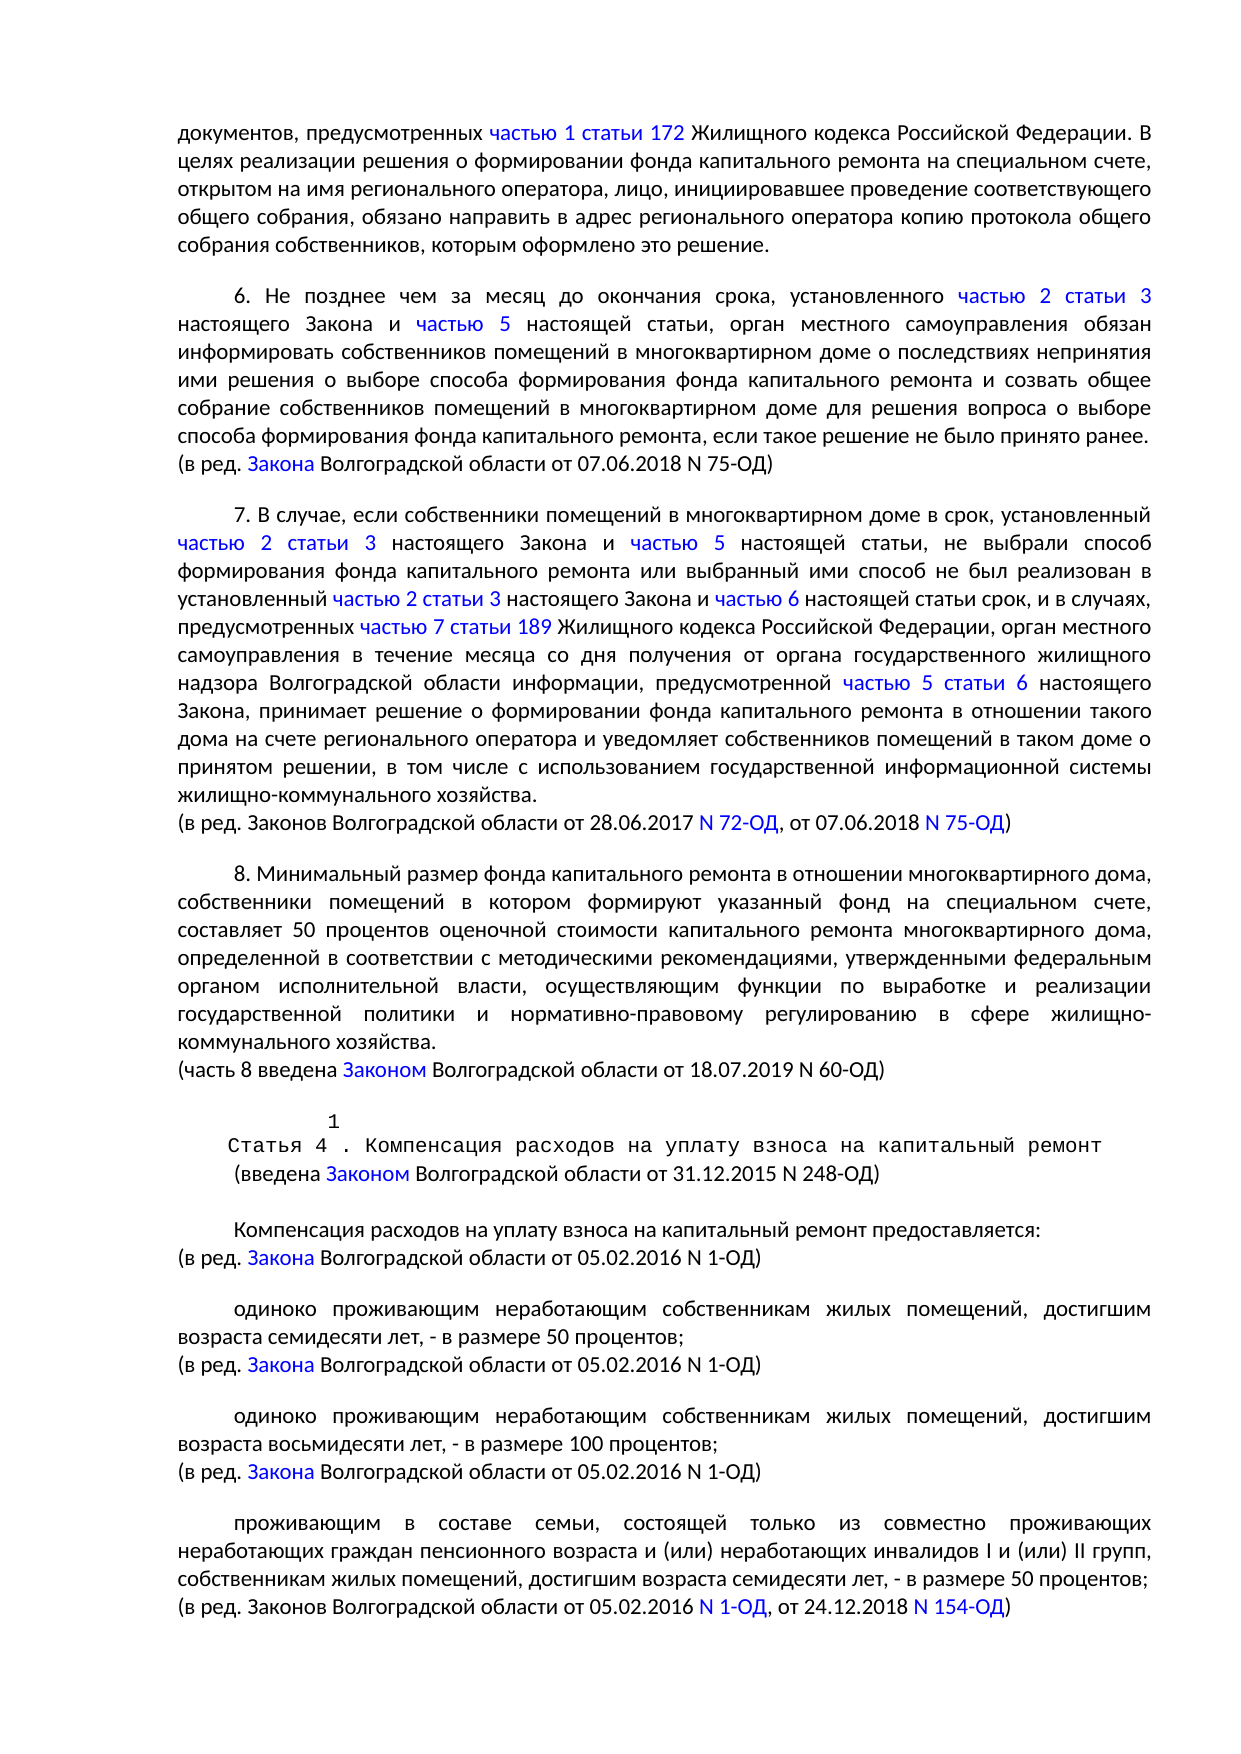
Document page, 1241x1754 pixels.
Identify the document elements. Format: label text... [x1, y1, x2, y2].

text (введена Законом Волгоградской области от 31.12.2015 N 248-ОД) [177, 1159, 1152, 1187]
text (в ред. Закона Волгоградской области от 05.02.2016 N 1-ОД) [177, 1350, 1152, 1378]
text (часть 8 введена Законом Волгоградской области от 18.07.2019 N 60-ОД) [177, 1056, 1152, 1083]
text Статья 4 . Компенсация расходов на уплату взноса на капитальный ремонт [177, 1135, 1152, 1159]
text (в ред. Закона Волгоградской области от 05.02.2016 N 1-ОД) [177, 1457, 1152, 1485]
text 1 [177, 1112, 1152, 1135]
text одиноко проживающим неработающим собственникам жилых помещений, достигшим возраста семидесяти лет, - в размере 50 процентов; [177, 1294, 1152, 1350]
text проживающим в составе семьи, состоящей только из совместно проживающих неработающих граждан пенсионного возраста и (или) неработающих инвалидов I и (или) II групп, собственникам жилых помещений, достигшим возраста семидесяти лет, - в размере 50 процентов; [177, 1508, 1152, 1592]
text (в ред. Закона Волгоградской области от 05.02.2016 N 1-ОД) [177, 1243, 1152, 1271]
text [177, 118, 1152, 258]
text Компенсация расходов на уплату взноса на капитальный ремонт предоставляется: [177, 1215, 1152, 1243]
text (в ред. Законов Волгоградской области от 28.06.2017 N 72-ОД, от 07.06.2018 N 75-ОД) [177, 808, 1152, 836]
text 7. В случае, если собственники помещений в многоквартирном доме в срок, установленный частью 2 статьи 3 настоящего Закона и частью 5 настоящей статьи, не выбрали способ формирования фонда капитального ремонта или выбранный ими способ не был реализован в установленный частью 2 статьи 3 настоящего Закона и частью 6 настоящей статьи срок, и в случаях, предусмотренных частью 7 статьи 189 Жилищного кодекса Российской Федерации, орган местного самоуправления в течение месяца со дня получения от органа государственного жилищного надзора Волгоградской области информации, предусмотренной частью 5 статьи 6 настоящего Закона, принимает решение о формировании фонда капитального ремонта в отношении такого дома на счете регионального оператора и уведомляет собственников помещений в таком доме о принятом решении, в том числе с использованием государственной информационной системы жилищно-коммунального хозяйства. [177, 500, 1152, 808]
text 6. Не позднее чем за месяц до окончания срока, установленного частью 2 статьи 3 настоящего Закона и частью 5 настоящей статьи, орган местного самоуправления обязан информировать собственников помещений в многоквартирном доме о последствиях непринятия ими решения о выборе способа формирования фонда капитального ремонта и созвать общее собрание собственников помещений в многоквартирном доме для решения вопроса о выборе способа формирования фонда капитального ремонта, если такое решение не было принято ранее. [177, 281, 1152, 449]
text (в ред. Законов Волгоградской области от 05.02.2016 N 1-ОД, от 24.12.2018 N 154-ОД) [177, 1592, 1152, 1620]
text 8. Минимальный размер фонда капитального ремонта в отношении многоквартирного дома, собственники помещений в котором формируют указанный фонд на специальном счете, составляет 50 процентов оценочной стоимости капитального ремонта многоквартирного дома, определенной в соответствии с методическими рекомендациями, утвержденными федеральным органом исполнительной власти, осуществляющим функции по выработке и реализации государственной политики и нормативно-правовому регулированию в сфере жилищно-коммунального хозяйства. [177, 859, 1152, 1056]
text одиноко проживающим неработающим собственникам жилых помещений, достигшим возраста восьмидесяти лет, - в размере 100 процентов; [177, 1401, 1152, 1457]
text (в ред. Закона Волгоградской области от 07.06.2018 N 75-ОД) [177, 449, 1152, 477]
